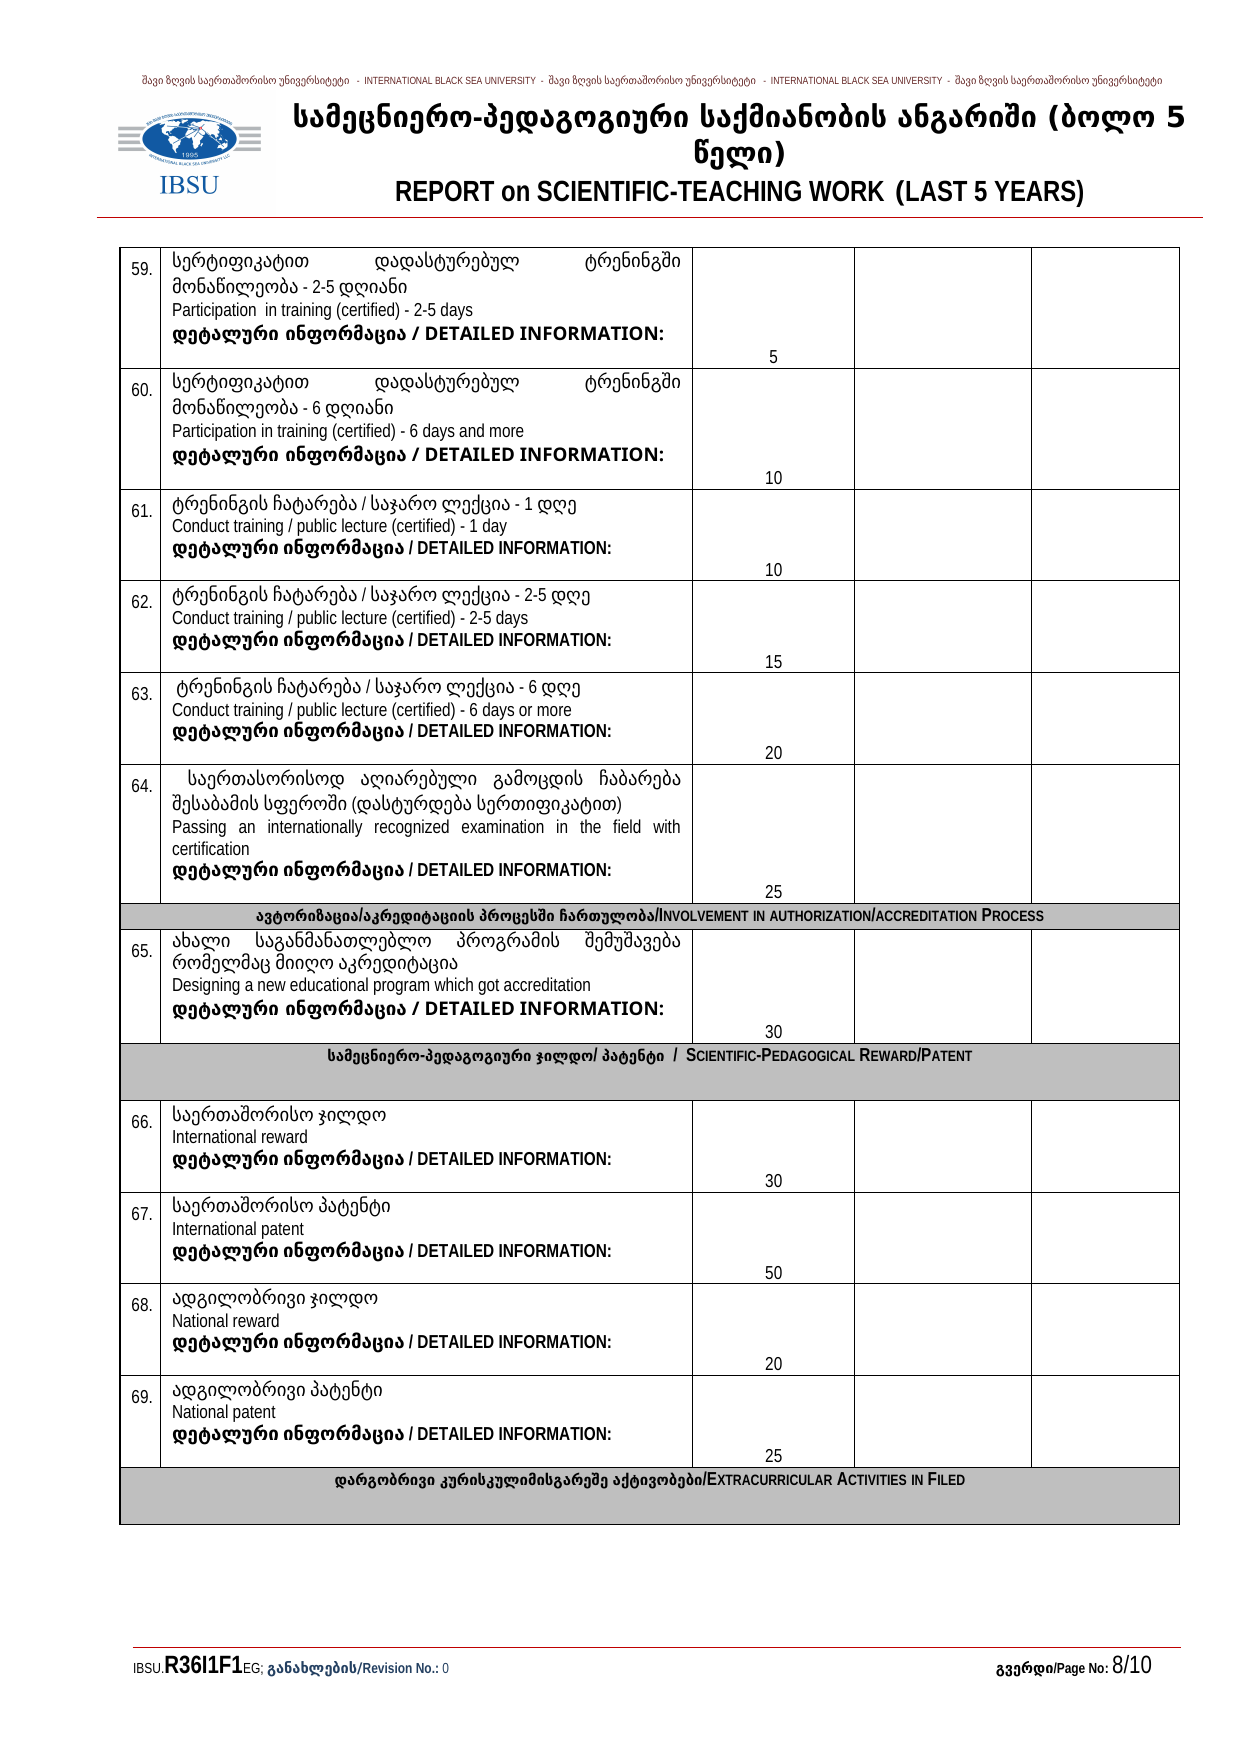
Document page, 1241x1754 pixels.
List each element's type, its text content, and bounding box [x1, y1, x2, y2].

picture [99, 90, 277, 217]
table_cell სამეცნიერო-პედაგოგიური ჯილდო/ პატენტი / Scientific-Pedagogical Reward/Patent [121, 1044, 1179, 1100]
table_cell [1032, 673, 1179, 764]
table_cell 10 [693, 369, 854, 489]
table_cell [121, 1193, 160, 1283]
table_cell 50 [693, 1193, 854, 1283]
table_cell ტრენინგის ჩატარება / საჯარო ლექცია - 2-5 დღე Conduct training / public lecture (certified) - 2-5 days დეტალური ინფორმაცია / DETAILED INFORMATION: [161, 581, 692, 672]
table_cell დარგობრივი კურისკულიმისგარეშე აქტივობები/Extracurricular Activities in Filed [121, 1468, 1179, 1524]
table_cell ტრენინგის ჩატარება / საჯარო ლექცია - 6 დღე Conduct training / public lecture (certified) - 6 days or more დეტალური ინფორმაცია / DETAILED INFORMATION: [161, 673, 692, 764]
table_cell 5 [693, 248, 854, 368]
table_cell ახალი საგანმანათლებლო პროგრამის შემუშავება რომელმაც მიიღო აკრედიტაცია Designing a new educational program which got accreditation დეტალური ინფორმაცია / DETAILED INFORMATION: [161, 930, 692, 1042]
table_cell საერთაშორისო ჯილდო International reward დეტალური ინფორმაცია / DETAILED INFORMATION: [161, 1101, 692, 1192]
table_cell [855, 765, 1031, 902]
table_cell [121, 1376, 160, 1467]
table_cell 25 [693, 765, 854, 902]
table_cell [121, 673, 160, 764]
table_cell [1032, 1376, 1179, 1467]
table_cell [1032, 490, 1179, 580]
table_cell 15 [693, 581, 854, 672]
table_cell [855, 1101, 1031, 1192]
table_cell ადგილობრივი ჯილდო National reward დეტალური ინფორმაცია / DETAILED INFORMATION: [161, 1284, 692, 1375]
table_cell [855, 1193, 1031, 1283]
table_cell 30 [693, 1101, 854, 1192]
table_cell [121, 369, 160, 489]
table_cell [855, 581, 1031, 672]
table_cell [121, 765, 160, 902]
table_cell 25 [693, 1376, 854, 1467]
table_cell საერთასორისოდ აღიარებული გამოცდის ჩაბარება შესაბამის სფეროში (დასტურდება სერთიფიკატით) Passing an internationally recognized examination in the field with certification დეტალური ინფორმაცია / DETAILED INFORMATION: [161, 765, 692, 902]
table_cell 30 [693, 930, 854, 1042]
table_cell [1032, 765, 1179, 902]
table_cell [1032, 369, 1179, 489]
table_cell 20 [693, 1284, 854, 1375]
table_cell [1032, 248, 1179, 368]
table_cell ავტორიზაცია/აკრედიტაციის პროცესში ჩართულობა/Involvement in authorization/accreditation Process [121, 904, 1179, 929]
table_cell 20 [693, 673, 854, 764]
table_cell ტრენინგის ჩატარება / საჯარო ლექცია - 1 დღე Conduct training / public lecture (certified) - 1 day დეტალური ინფორმაცია / DETAILED INFORMATION: [161, 490, 692, 580]
table_cell [121, 490, 160, 580]
table_cell სერტიფიკატით დადასტურებულ ტრენინგში მონაწილეობა - 6 დღიანი Participation in training (certified) - 6 days and more დეტალური ინფორმაცია / DETAILED INFORMATION: [161, 369, 692, 489]
table_cell [855, 490, 1031, 580]
table_cell სერტიფიკატით დადასტურებულ ტრენინგში მონაწილეობა - 2-5 დღიანი Participation in training (certified) - 2-5 days დეტალური ინფორმაცია / DETAILED INFORMATION: [161, 248, 692, 368]
table_cell [1032, 930, 1179, 1042]
table_cell [1032, 581, 1179, 672]
table_cell [121, 1101, 160, 1192]
table_cell [855, 1284, 1031, 1375]
table_cell 10 [693, 490, 854, 580]
table_cell საერთაშორისო პატენტი International patent დეტალური ინფორმაცია / DETAILED INFORMATION: [161, 1193, 692, 1283]
table_cell [855, 673, 1031, 764]
table_cell [1032, 1284, 1179, 1375]
table_cell ადგილობრივი პატენტი National patent დეტალური ინფორმაცია / DETAILED INFORMATION: [161, 1376, 692, 1467]
table_cell [121, 581, 160, 672]
table_cell [121, 930, 160, 1042]
table_cell [855, 248, 1031, 368]
table_cell [855, 369, 1031, 489]
table_cell [1032, 1193, 1179, 1283]
table_cell [1032, 1101, 1179, 1192]
table_cell [121, 248, 160, 368]
table_cell [855, 930, 1031, 1042]
table_cell [121, 1284, 160, 1375]
table_cell [855, 1376, 1031, 1467]
